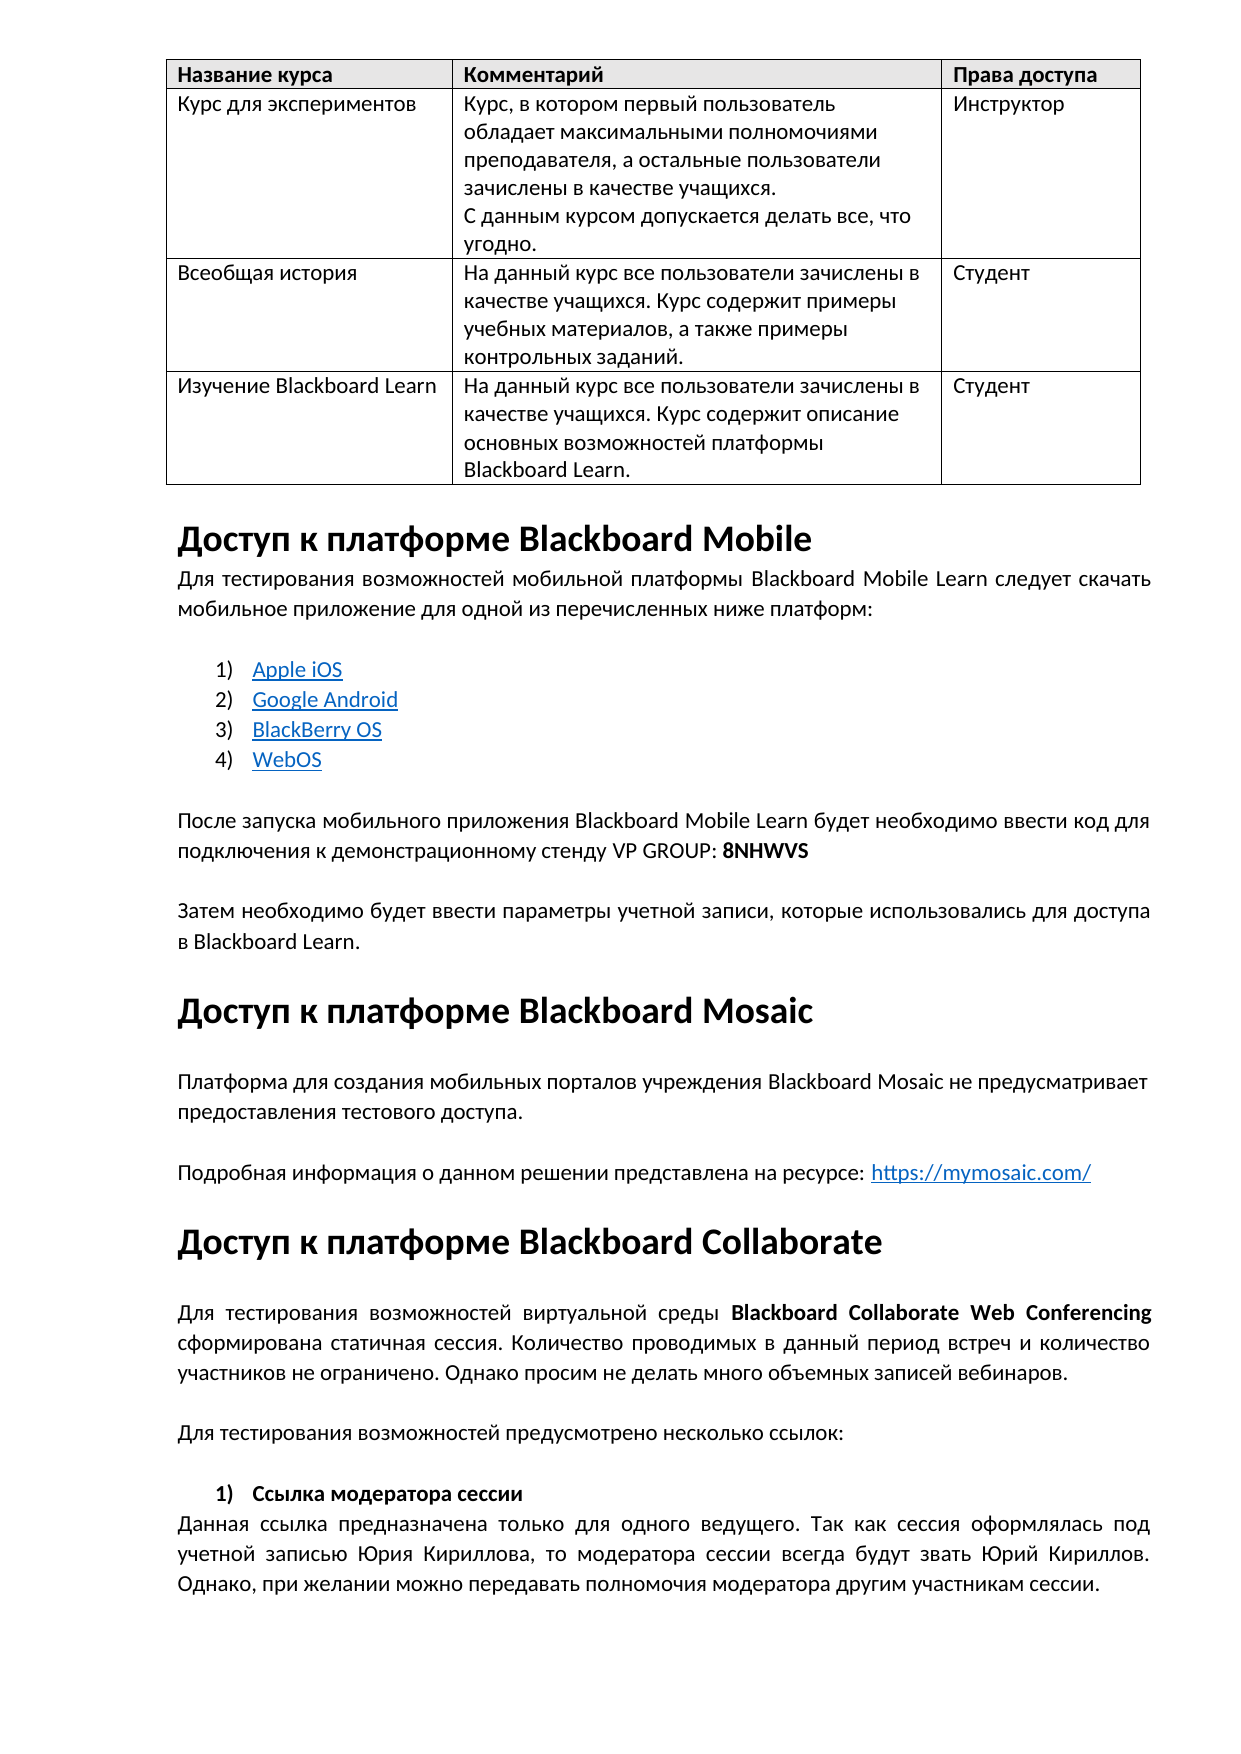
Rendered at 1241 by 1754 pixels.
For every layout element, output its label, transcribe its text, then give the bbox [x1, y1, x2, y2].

text Подробная информация о данном решении представлена на ресурсе: https://mymosaic.com/ [177, 1158, 1152, 1186]
list Google Android [215, 685, 1152, 713]
text Доступ к платформе Blackboard Mosaic [177, 987, 1152, 1033]
text Для тестирования возможностей мобильной платформы Blackboard Mobile Learn следует скачать мобильное приложение для одной из перечисленных ниже платформ: [177, 564, 1152, 623]
text Для тестирования возможностей виртуальной среды Blackboard Collaborate Web Conferencing сформирована статичная сессия. Количество проводимых в данный период встреч и количество участников не ограничено. Однако просим не делать много объемных записей вебинаров. [177, 1298, 1152, 1386]
table_cell Курс для экспериментов [167, 89, 452, 257]
text Данная ссылка предназначена только для одного ведущего. Так как сессия оформлялась под учетной записью Юрия Кириллова, то модератора сессии всегда будут звать Юрий Кириллов. Однако, при желании можно передавать полномочия модератора другим участникам сессии. [177, 1509, 1152, 1598]
table_header Название курса [167, 60, 452, 88]
text Доступ к платформе Blackboard Collaborate [177, 1218, 1152, 1264]
table_cell На данный курс все пользователи зачислены в качестве учащихся. Курс содержит описание основных возможностей платформы Blackboard Learn. [453, 372, 941, 484]
table_header Комментарий [453, 60, 941, 88]
text Платформа для создания мобильных порталов учреждения Blackboard Mosaic не предусматривает предоставления тестового доступа. [177, 1067, 1152, 1125]
list BlackBerry OS [215, 715, 1152, 743]
list Apple iOS [215, 655, 1152, 683]
text Доступ к платформе Blackboard Mobile [177, 515, 1152, 561]
text Для тестирования возможностей предусмотрено несколько ссылок: [177, 1418, 1152, 1447]
table_cell Изучение Blackboard Learn [167, 372, 452, 484]
table_cell Всеобщая история [167, 259, 452, 371]
table_cell Инструктор [942, 89, 1140, 257]
list Ссылка модератора сессии [215, 1479, 1152, 1507]
table_header Права доступа [942, 60, 1140, 88]
table_cell На данный курс все пользователи зачислены в качестве учащихся. Курс содержит примеры учебных материалов, а также примеры контрольных заданий. [453, 259, 941, 371]
text Затем необходимо будет ввести параметры учетной записи, которые использовались для доступа в Blackboard Learn. [177, 897, 1152, 955]
table_cell Студент [942, 259, 1140, 371]
table_cell Курс, в котором первый пользователь обладает максимальными полномочиями преподавателя, а остальные пользователи зачислены в качестве учащихся. С данным курсом допускается делать все, что угодно. [453, 89, 941, 257]
text После запуска мобильного приложения Blackboard Mobile Learn будет необходимо ввести код для подключения к демонстрационному стенду VP GROUP: 8NHWVS [177, 806, 1152, 864]
list WebOS [215, 746, 1152, 774]
table_cell Студент [942, 372, 1140, 484]
